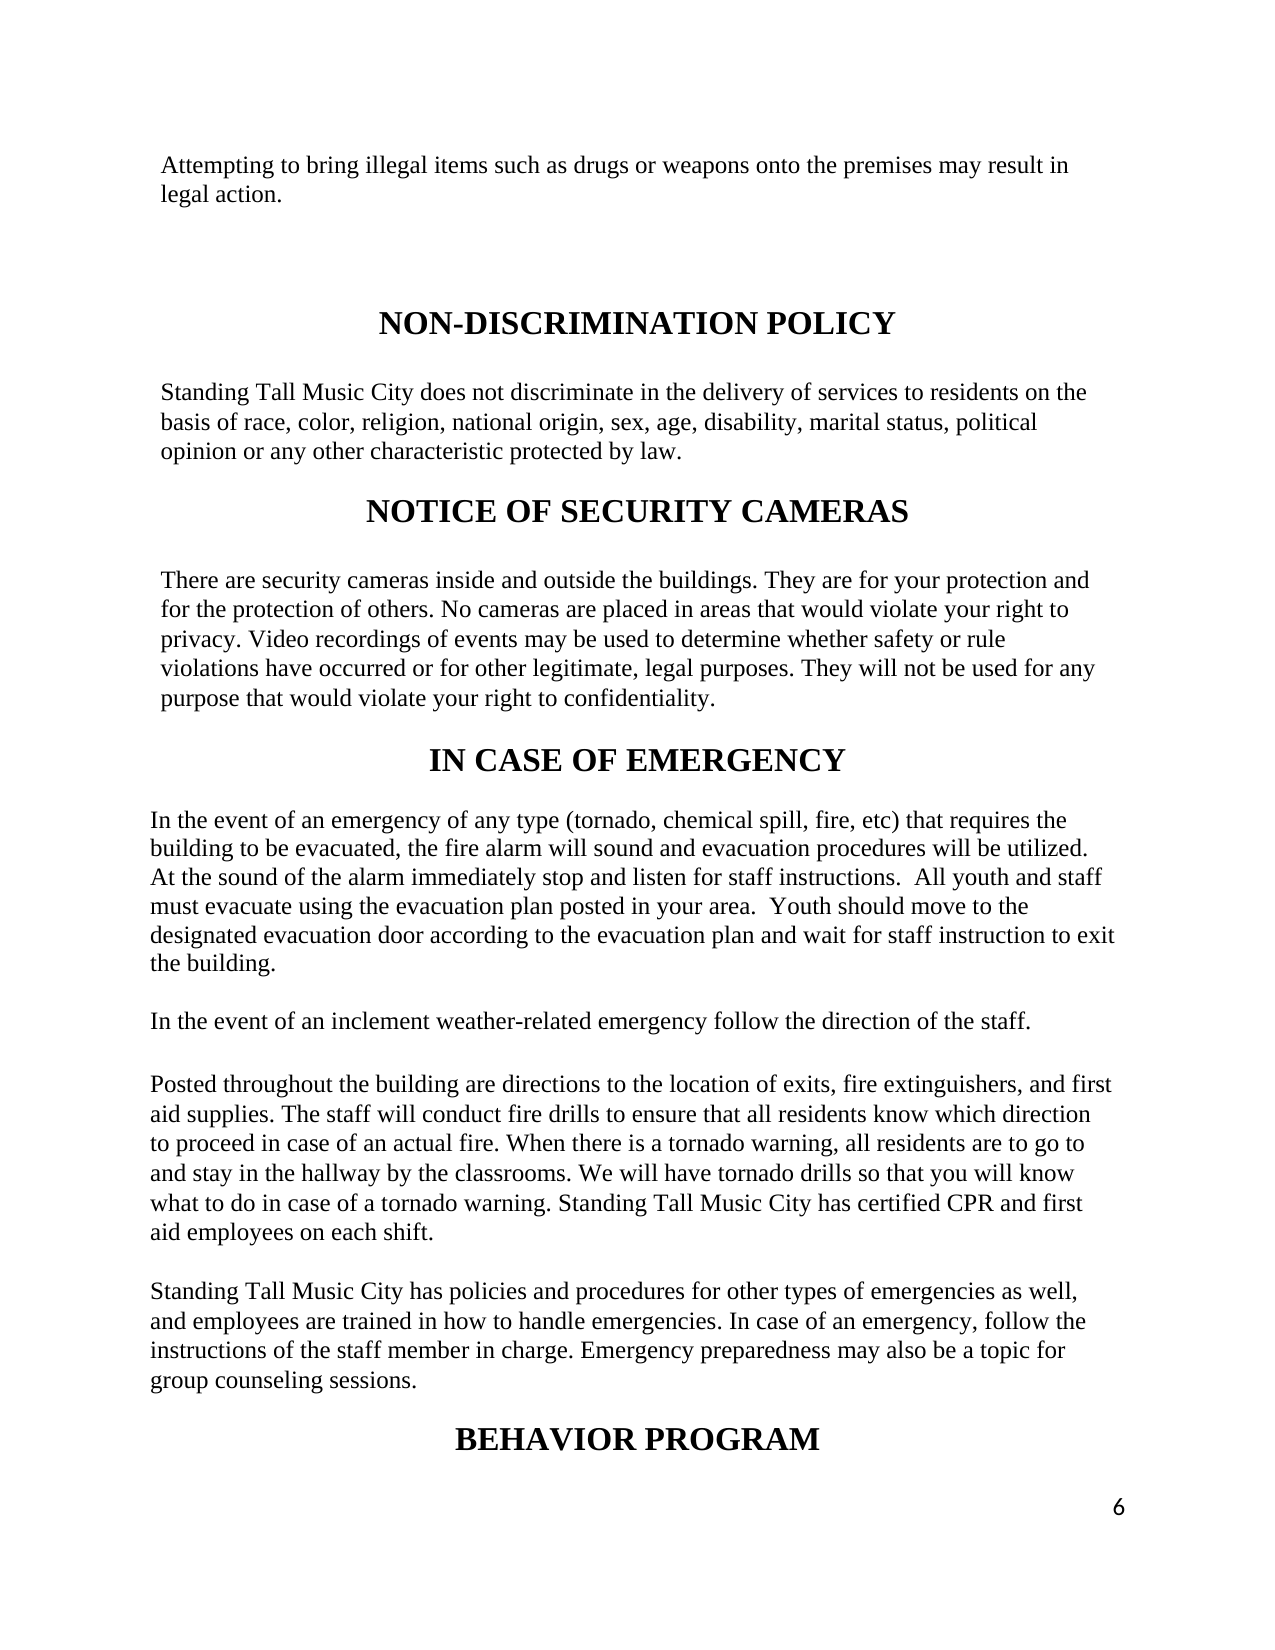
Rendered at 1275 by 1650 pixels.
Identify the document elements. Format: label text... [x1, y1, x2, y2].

text Standing Tall Music City has policies and procedures for other types of emergencies as well, and employees are trained in how to handle emergencies. In case of an emergency, follow the instructions of the staff member in charge. Emergency preparedness may also be a topic for group counseling sessions. [150, 1276, 1109, 1394]
text There are security cameras inside and outside the buildings. They are for your protection and for the protection of others. No cameras are placed in areas that would violate your right to privacy. Video recordings of events may be used to determine whether safety or rule violations have occurred or for other legitimate, legal purposes. They will not be used for any purpose that would violate your right to confidentiality. [160, 565, 1105, 712]
text Standing Tall Music City does not discriminate in the delivery of services to residents on the basis of race, color, religion, national origin, sex, age, disability, marital status, political opinion or any other characteristic protected by law. [160, 377, 1108, 465]
text NOTICE OF SECURITY CAMERAS [150, 491, 1125, 529]
text NON-DISCRIMINATION POLICY [150, 304, 1125, 342]
text In the event of an emergency of any type (tornado, chemical spill, fire, etc) that requires the building to be evacuated, the fire alarm will sound and evacuation procedures will be utilized. At the sound of the alarm immediately stop and listen for staff instructions. All youth and staff must evacuate using the evacuation plan posted in your area. Youth should move to the designated evacuation door according to the evacuation plan and wait for staff instruction to exit the building. [150, 805, 1125, 977]
text IN CASE OF EMERGENCY [150, 740, 1125, 778]
text Attempting to bring illegal items such as drugs or weapons onto the premises may result in legal action. [160, 150, 1105, 208]
text Posted throughout the building are directions to the location of exits, fire extinguishers, and first aid supplies. The staff will conduct fire drills to ensure that all residents know which direction to proceed in case of an actual fire. When there is a tornado warning, all residents are to go to and stay in the hallway by the classrooms. We will have tornado drills so that you will know what to do in case of a tornado warning. Standing Tall Music City has certified CPR and first aid employees on each shift. [150, 1069, 1112, 1246]
text BEHAVIOR PROGRAM [150, 1419, 1125, 1458]
text In the event of an inclement weather-related emergency follow the direction of the staff. [150, 1006, 1125, 1035]
